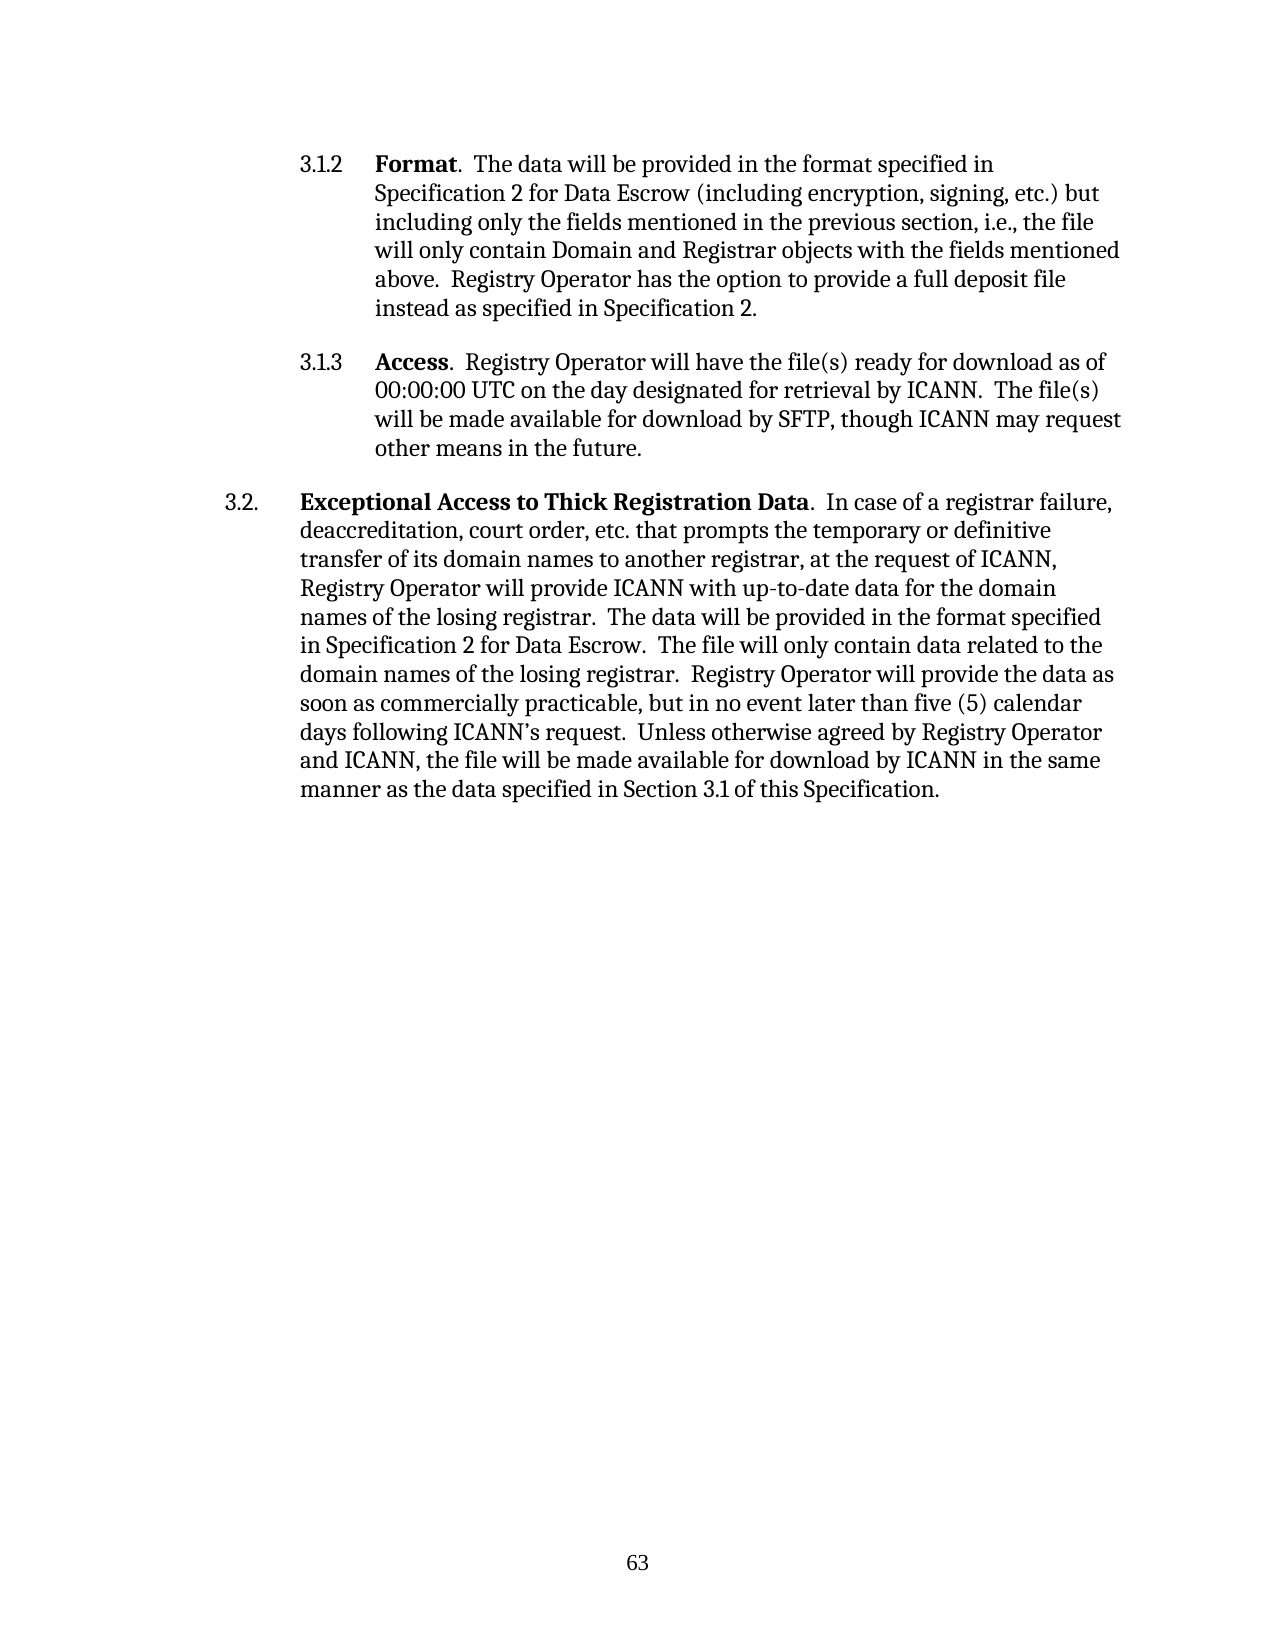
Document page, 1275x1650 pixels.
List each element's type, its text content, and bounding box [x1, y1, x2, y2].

text Exceptional Access to Thick Registration Data. In case of a registrar failure, deaccreditation, court order, etc. that prompts the temporary or definitive transfer of its domain names to another registrar, at the request of ICANN, Registry Operator will provide ICANN with up-to-date data for the domain names of the losing registrar. The data will be provided in the format specified in Specification 2 for Data Escrow. The file will only contain data related to the domain names of the losing registrar. Registry Operator will provide the data as soon as commercially practicable, but in no event later than five (5) calendar days following ICANN’s request. Unless otherwise agreed by Registry Operator and ICANN, the file will be made available for download by ICANN in the same manner as the data specified in Section 3.1 of this Specification. [225, 487, 1125, 804]
text Access. Registry Operator will have the file(s) ready for download as of 00:00:00 UTC on the day designated for retrieval by ICANN. The file(s) will be made available for download by SFTP, though ICANN may request other means in the future. [300, 347, 1125, 462]
text Format. The data will be provided in the format specified in Specification 2 for Data Escrow (including encryption, signing, etc.) but including only the fields mentioned in the previous section, i.e., the file will only contain Domain and Registrar objects with the fields mentioned above. Registry Operator has the option to provide a full deposit file instead as specified in Specification 2. [300, 150, 1125, 322]
